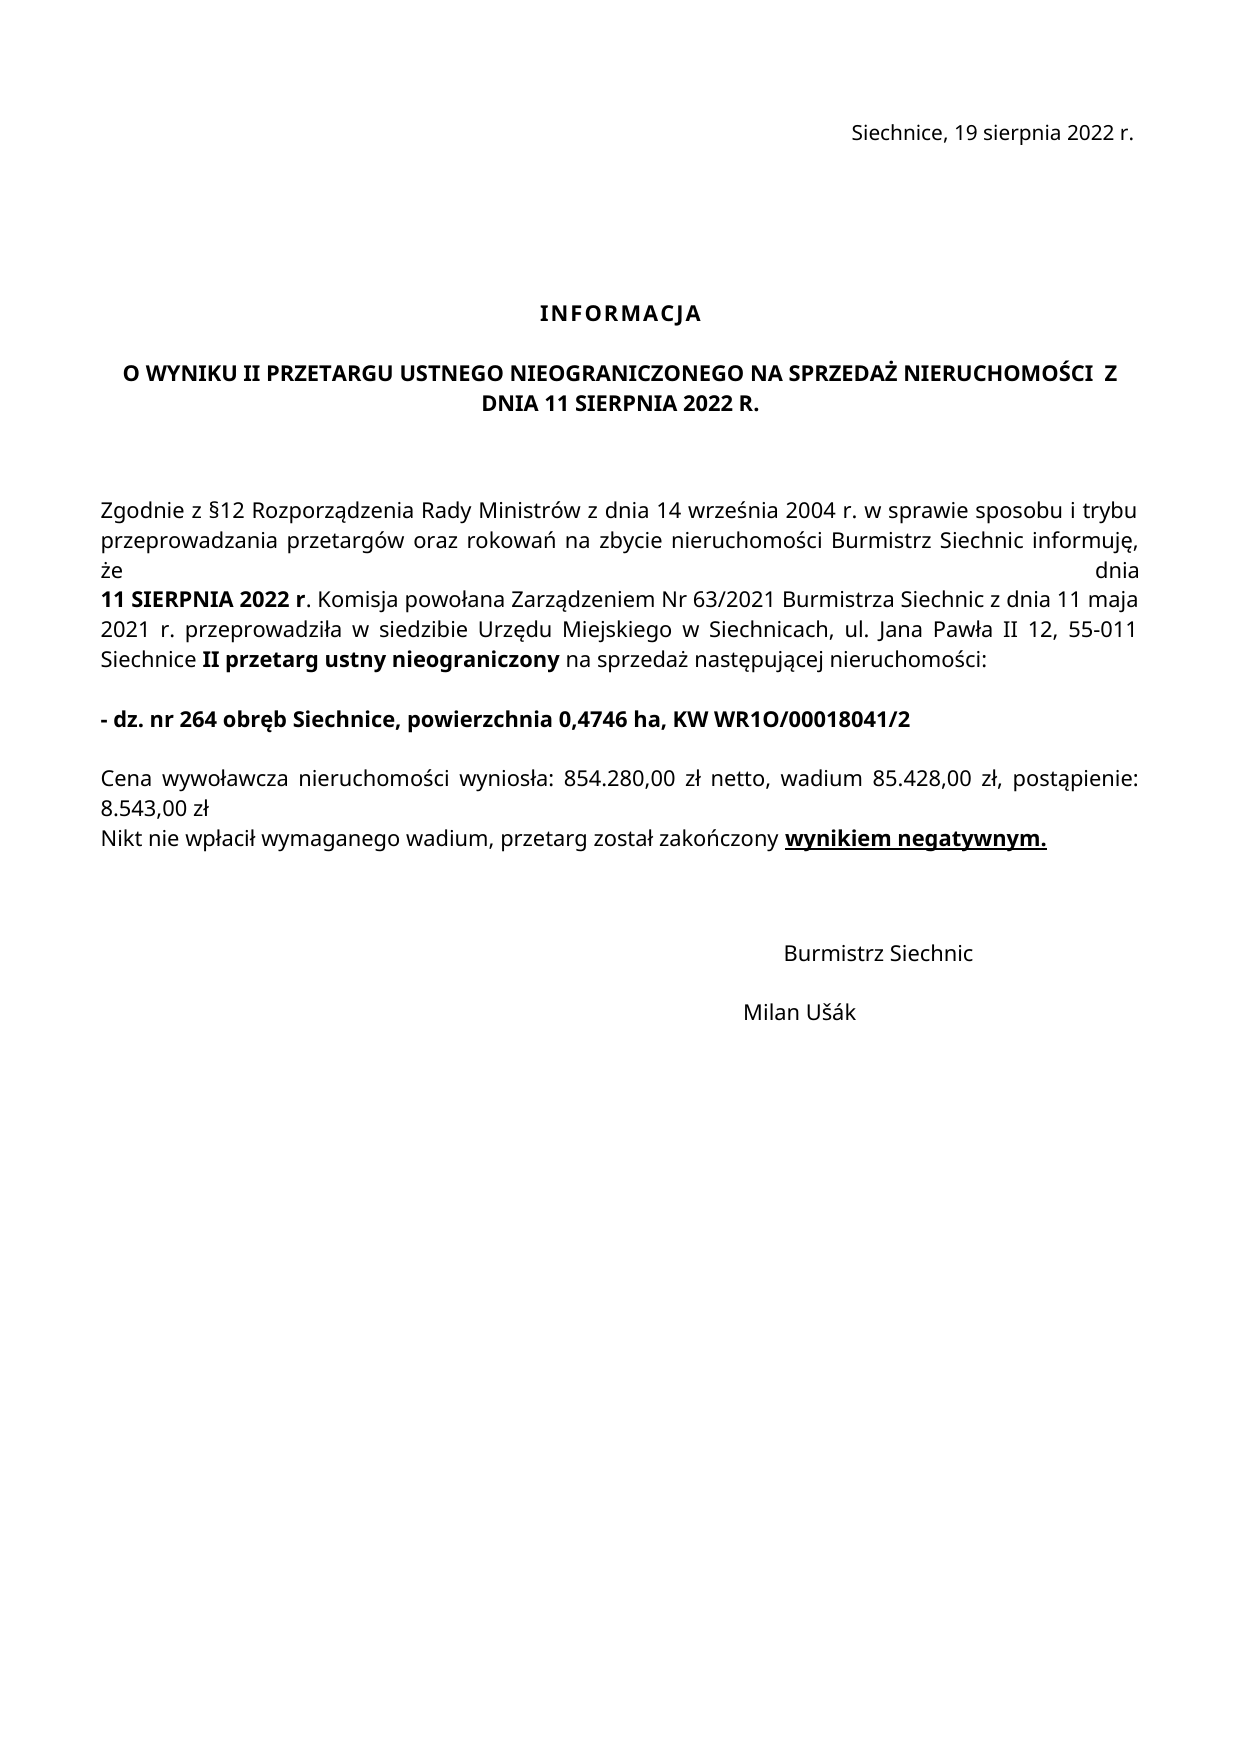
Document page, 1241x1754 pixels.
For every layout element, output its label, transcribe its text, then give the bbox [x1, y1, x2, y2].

subtitle Burmistrz Siechnic [100, 938, 1140, 968]
text O WYNIKU II PRZETARGU USTNEGO NIEOGRANICZONEGO NA SPRZEDAŻ NIERUCHOMOŚCI Z DNIA 11 SIERPNIA 2022 R. [100, 358, 1140, 417]
subtitle INFORMACJA [100, 298, 1140, 328]
text Nikt nie wpłacił wymaganego wadium, przetarg został zakończony wynikiem negatywnym. [100, 823, 1140, 852]
text Milan Ušák [100, 997, 1140, 1027]
text Zgodnie z §12 Rozporządzenia Rady Ministrów z dnia 14 września 2004 r. w sprawie sposobu i trybu przeprowadzania przetargów oraz rokowań na zbycie nieruchomości Burmistrz Siechnic informuję, że dnia 11 SIERPNIA 2022 r. Komisja powołana Zarządzeniem Nr 63/2021 Burmistrza Siechnic z dnia 11 maja 2021 r. przeprowadziła w siedzibie Urzędu Miejskiego w Siechnicach, ul. Jana Pawła II 12, 55-011 Siechnice II przetarg ustny nieograniczony na sprzedaż następującej nieruchomości: [100, 495, 1140, 674]
text Cena wywoławcza nieruchomości wyniosła: 854.280,00 zł netto, wadium 85.428,00 zł, postąpienie: 8.543,00 zł [100, 763, 1140, 823]
text - dz. nr 264 obręb Siechnice, powierzchnia 0,4746 ha, KW WR1O/00018041/2 [100, 703, 1140, 733]
text Siechnice, 19 sierpnia 2022 r. [100, 118, 1140, 147]
